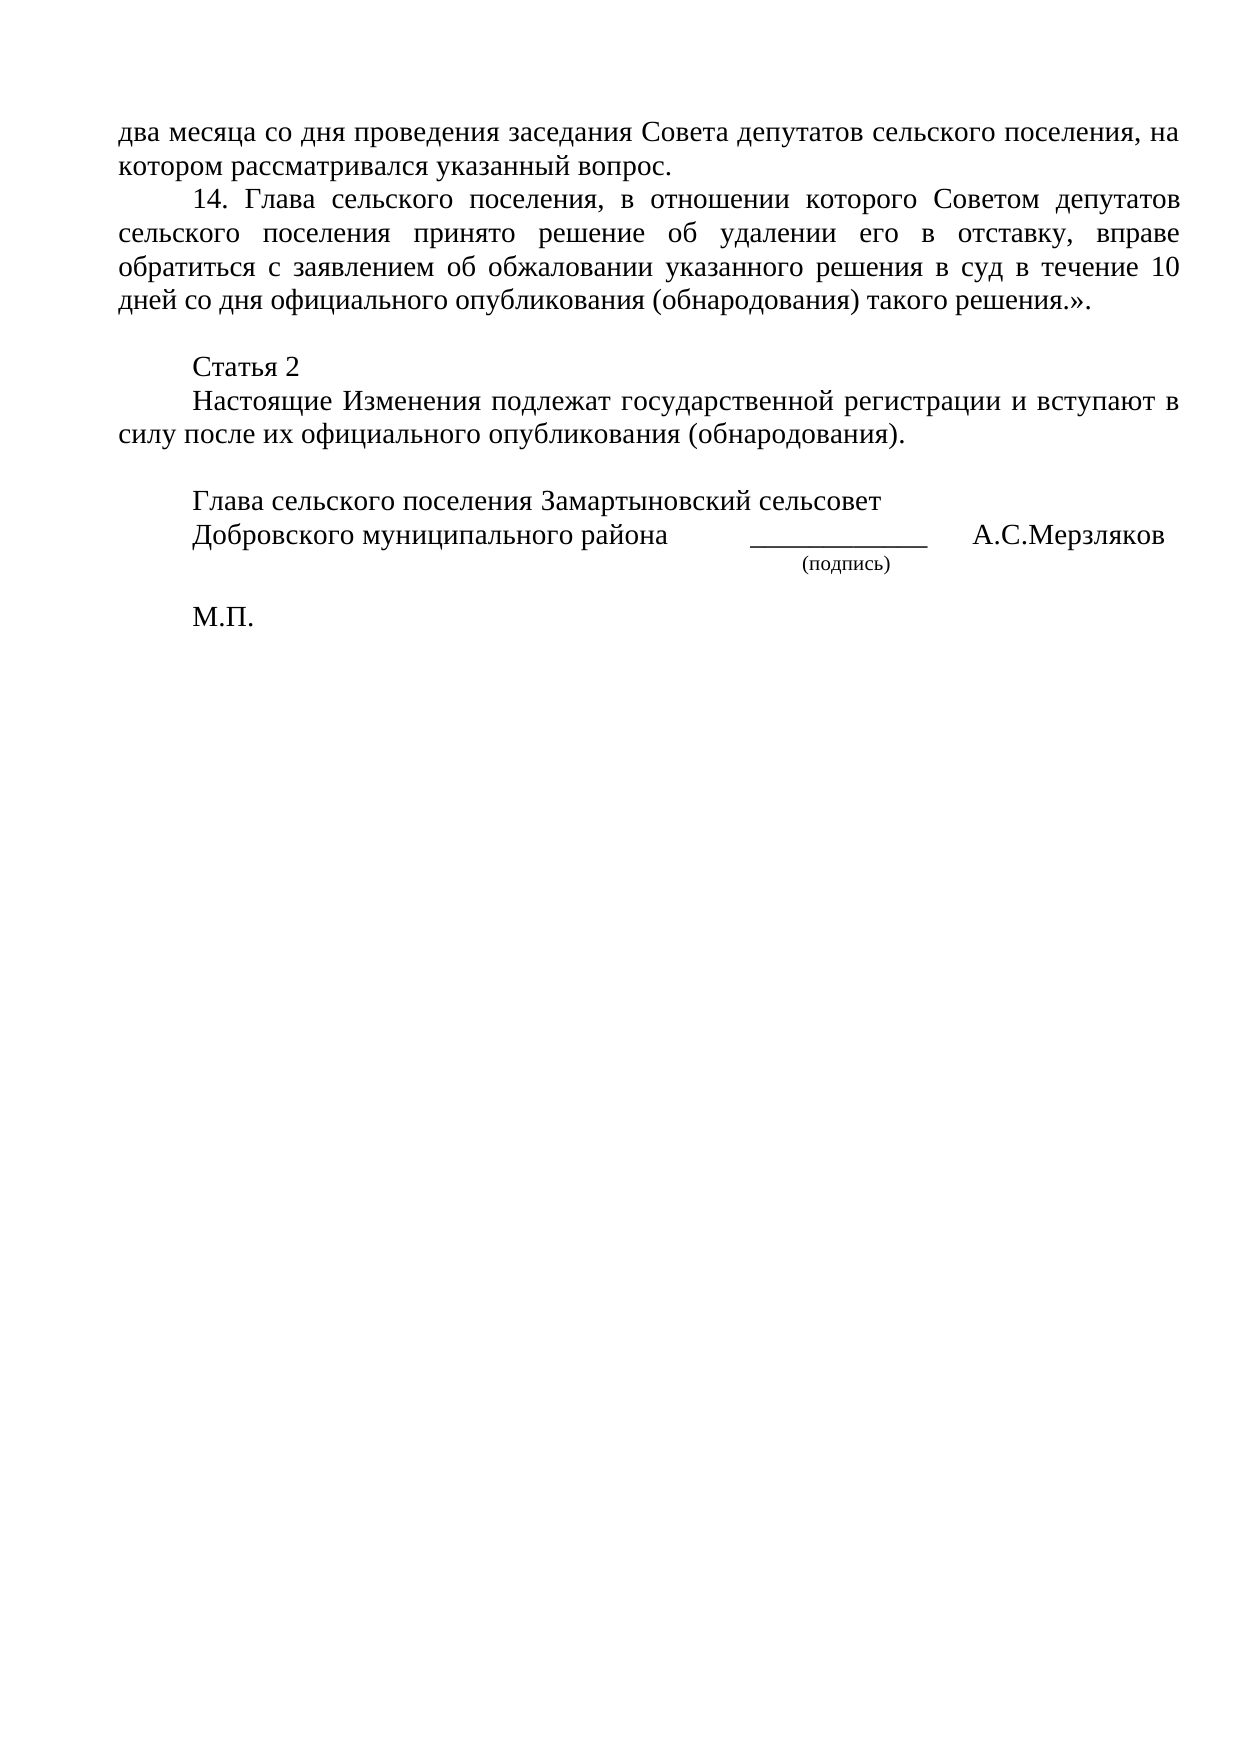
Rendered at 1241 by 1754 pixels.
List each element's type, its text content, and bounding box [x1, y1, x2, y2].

text 14. Глава сельского поселения, в отношении которого Советом депутатов сельского поселения принято решение об удалении его в отставку, вправе обратиться с заявлением об обжаловании указанного решения в суд в течение 10 дней со дня официального опубликования (обнародования) такого решения.». [118, 182, 1181, 316]
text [118, 114, 1181, 182]
text Добровского муниципального района ____________ А.С.Мерзляков [118, 517, 1181, 551]
text Настоящие Изменения подлежат государственной регистрации и вступают в силу после их официального опубликования (обнародования). [118, 383, 1181, 450]
text Глава сельского поселения Замартыновский сельсовет [118, 483, 1181, 517]
text Статья 2 [118, 349, 1181, 383]
text М.П. [118, 599, 1181, 632]
text (подпись) [118, 551, 1181, 575]
